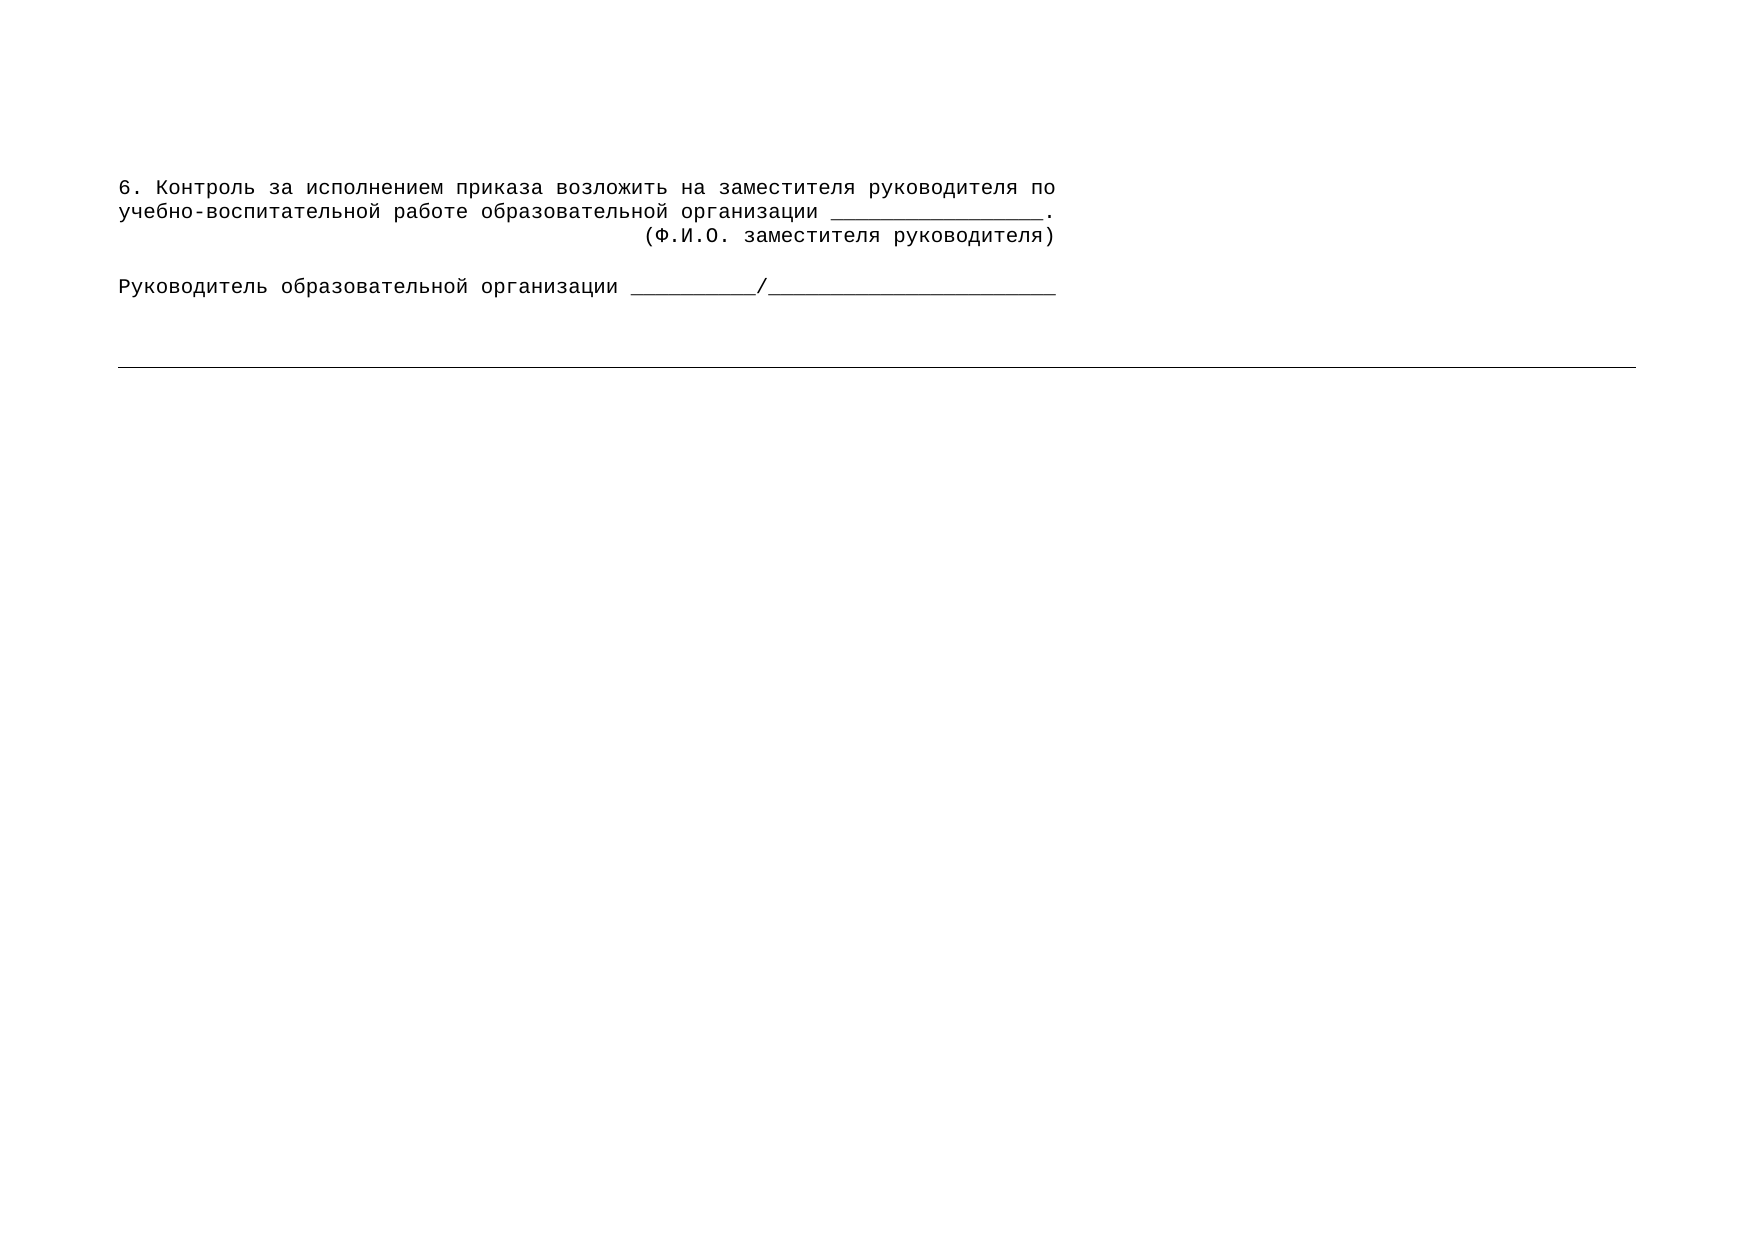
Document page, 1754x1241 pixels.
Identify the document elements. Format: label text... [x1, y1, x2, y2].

text (Ф.И.О. заместителя руководителя) [118, 225, 1636, 248]
text учебно-воспитательной работе образовательной организации _________________. [118, 201, 1636, 224]
text Руководитель образовательной организации __________/_______________________ [118, 277, 1636, 300]
text 6. Контроль за исполнением приказа возложить на заместителя руководителя по [118, 177, 1636, 201]
